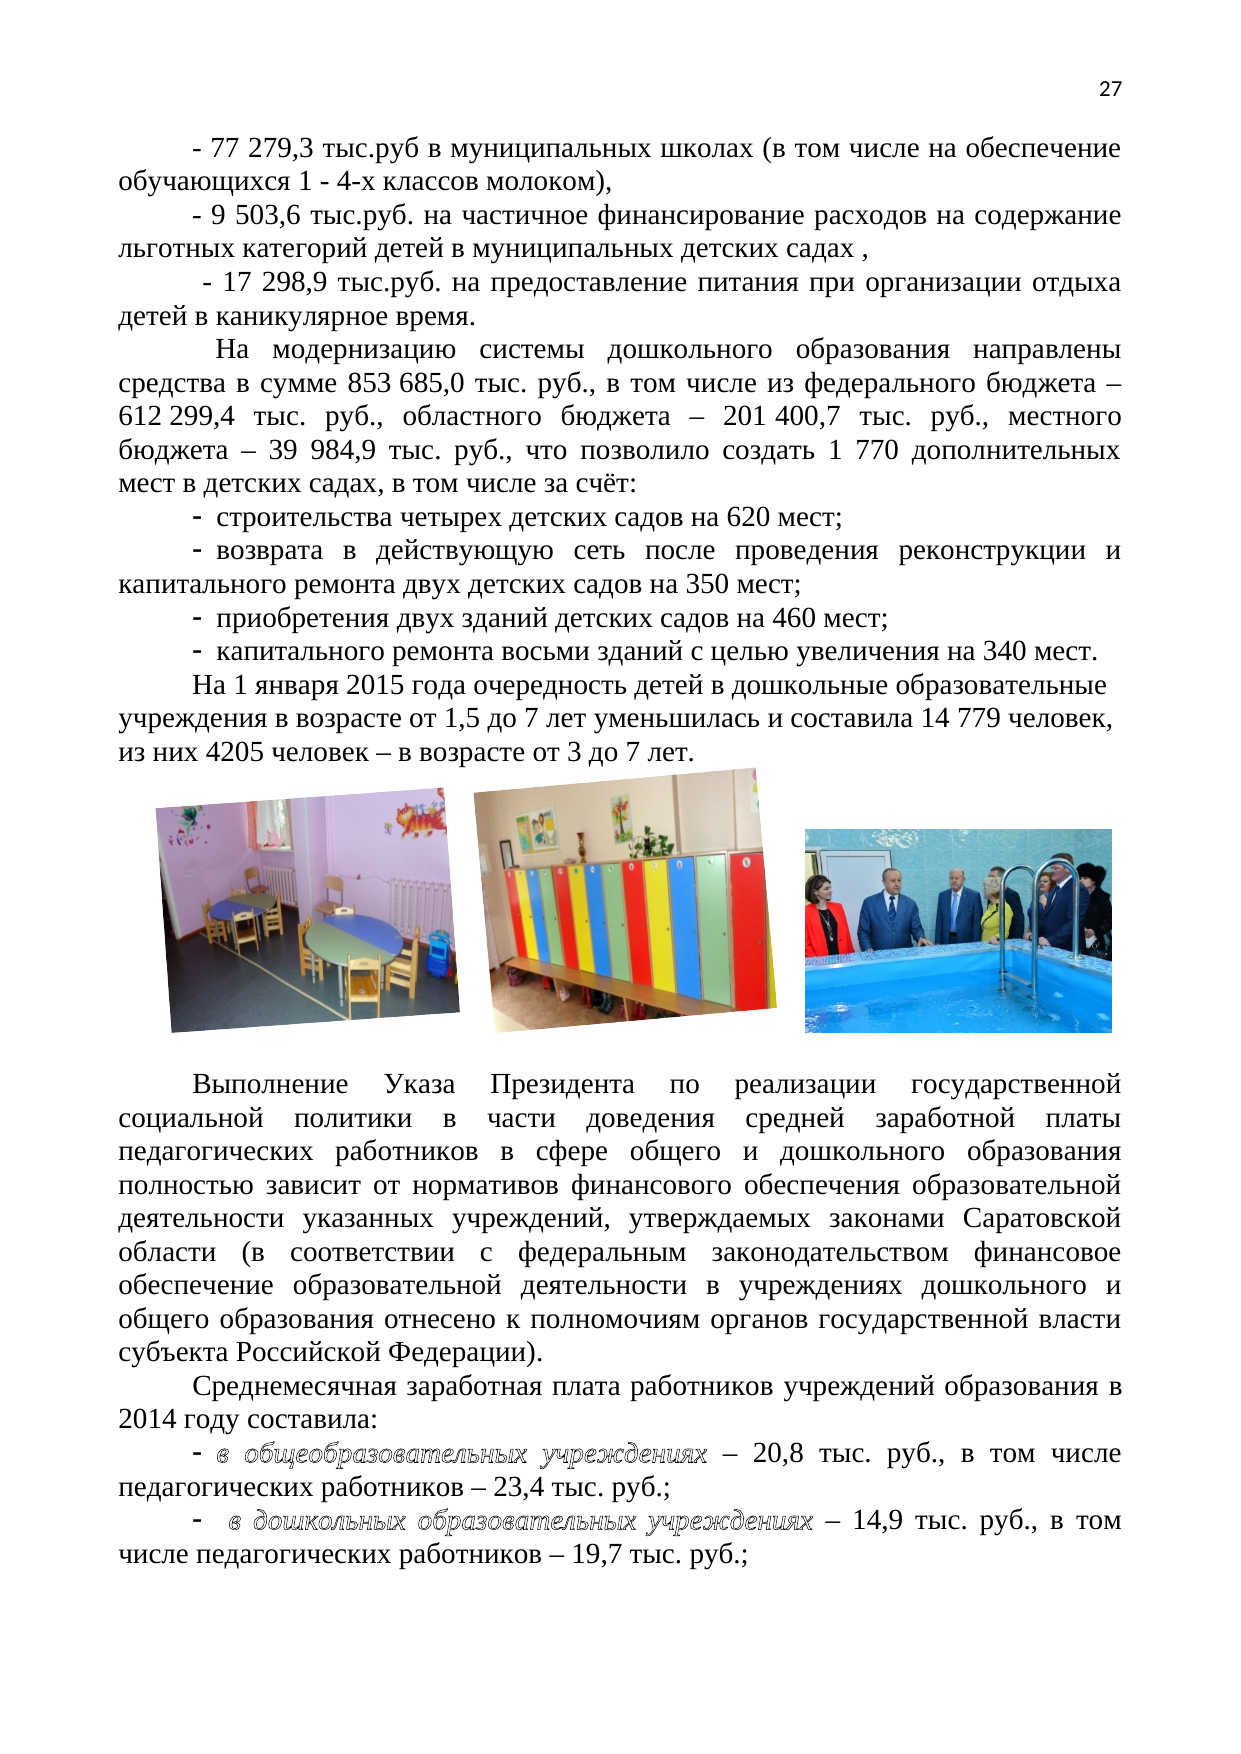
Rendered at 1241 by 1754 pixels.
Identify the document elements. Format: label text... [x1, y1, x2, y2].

text - 77 279,3 тыс.руб в муниципальных школах (в том числе на обеспечение обучающихся 1 - 4-х классов молоком), [118, 130, 1122, 197]
list - 17 298,9 тыс.руб. на предоставление питания при организации отдыха детей в каникулярное время. [118, 264, 1122, 331]
list На 1 января 2015 года очередность детей в дошкольные образовательные учреждения в возрасте от 1,5 до 7 лет уменьшилась и составила 14 779 человек, из них 4205 человек – в возрасте от 3 до 7 лет. [118, 667, 1122, 768]
text возврата в действующую сеть после проведения реконструкции и капитального ремонта двух детских садов на 350 мест; [118, 532, 1122, 600]
text приобретения двух зданий детских садов на 460 мест; [118, 600, 1122, 633]
text - 9 503,6 тыс.руб. на частичное финансирование расходов на содержание льготных категорий детей в муниципальных детских садах , [118, 197, 1122, 264]
text Среднемесячная заработная плата работников учреждений образования в 2014 году составила: [118, 1368, 1122, 1435]
picture [474, 768, 776, 1033]
picture [805, 829, 1112, 1033]
list На модернизацию системы дошкольного образования направлены средства в сумме 853 685,0 тыс. руб., в том числе из федерального бюджета – 612 299,4 тыс. руб., областного бюджета – 201 400,7 тыс. руб., местного бюджета – 39 984,9 тыс. руб., что позволило создать 1 770 дополнительных мест в детских садах, в том числе за счёт: [118, 331, 1122, 499]
text Выполнение Указа Президента по реализации государственной социальной политики в части доведения средней заработной платы педагогических работников в сфере общего и дошкольного образования полностью зависит от нормативов финансового обеспечения образовательной деятельности указанных учреждений, утверждаемых законами Саратовской области (в соответствии с федеральным законодательством финансовое обеспечение образовательной деятельности в учреждениях дошкольного и общего образования отнесено к полномочиям органов государственной власти субъекта Российской Федерации). [118, 1066, 1122, 1368]
text строительства четырех детских садов на 620 мест; [118, 499, 1122, 532]
text капитального ремонта восьми зданий с целью увеличения на 340 мест. [118, 633, 1122, 667]
text в дошкольных образовательных учреждениях – 14,9 тыс. руб., в том числе педагогических работников – 19,7 тыс. руб.; [118, 1502, 1122, 1569]
picture [156, 788, 459, 1032]
text в общеобразовательных учреждениях – 20,8 тыс. руб., в том числе педагогических работников – 23,4 тыс. руб.; [118, 1435, 1122, 1502]
